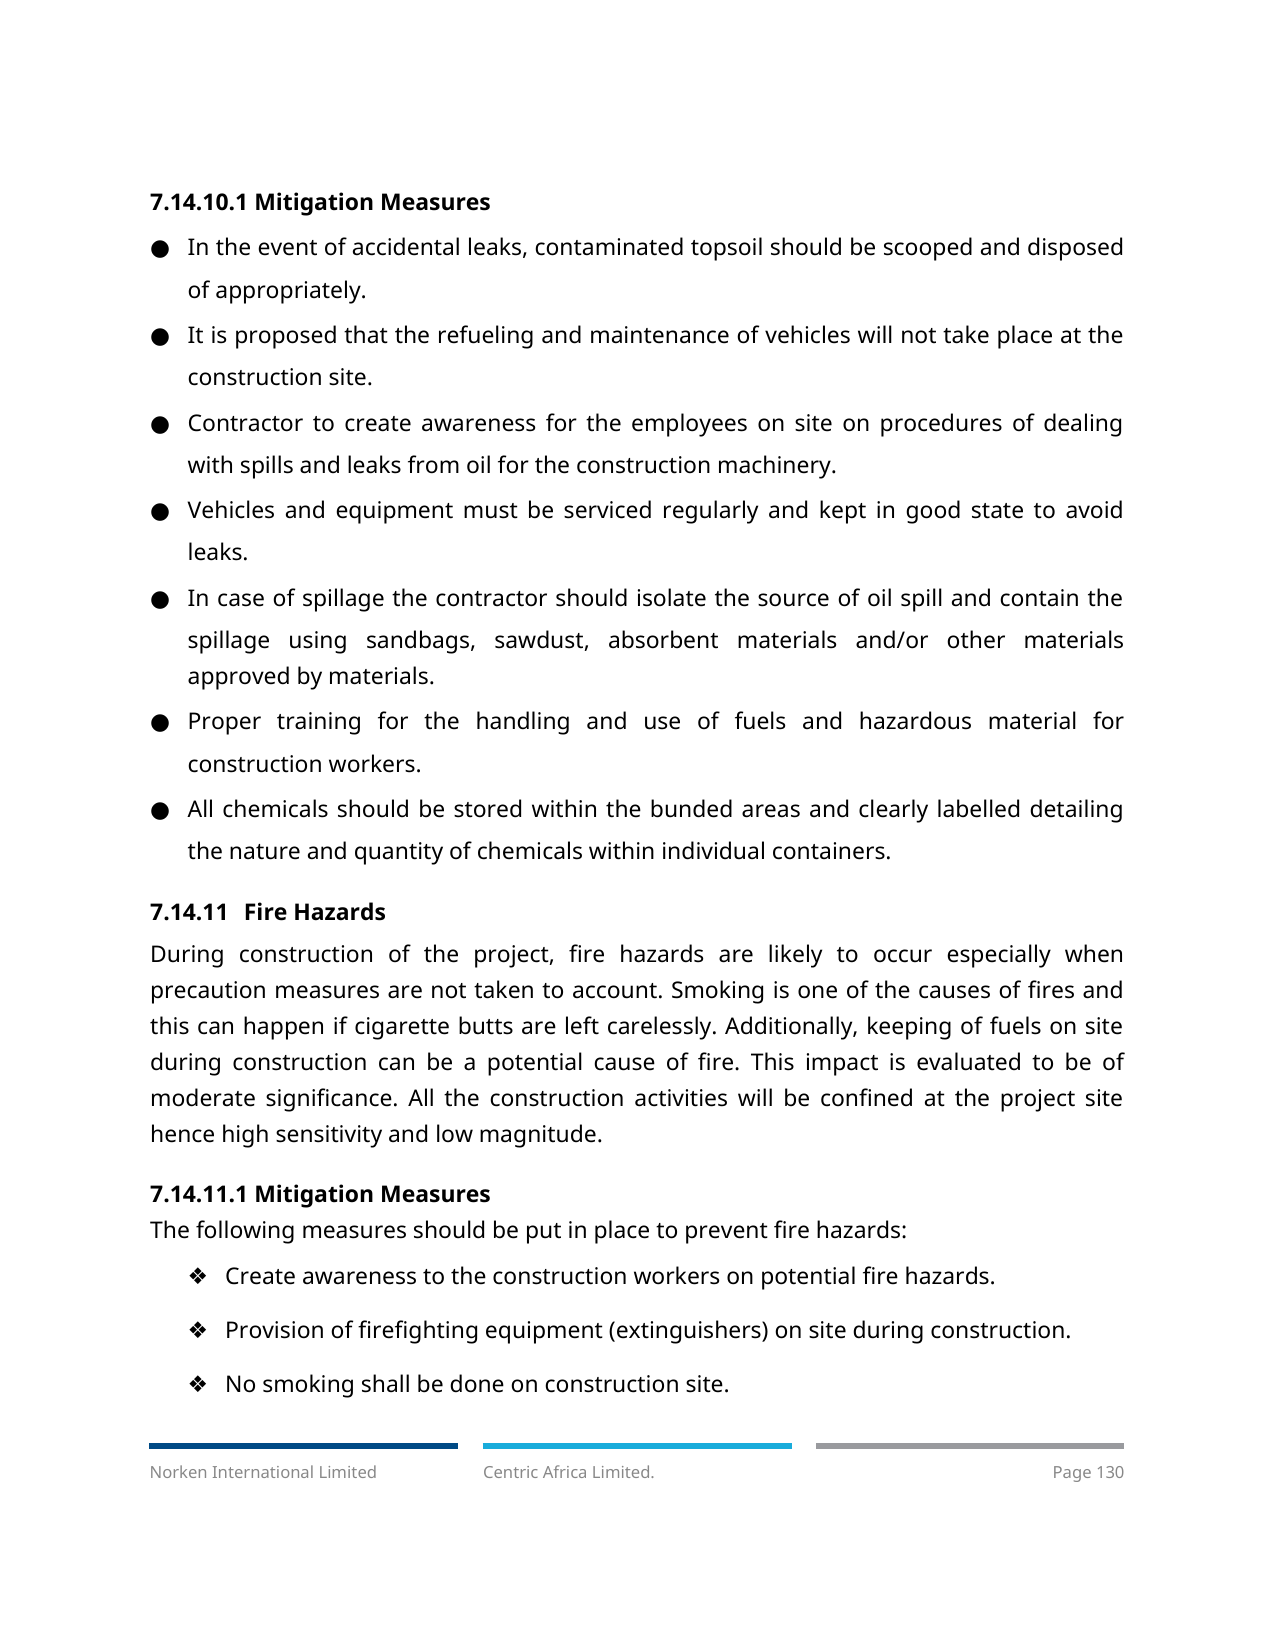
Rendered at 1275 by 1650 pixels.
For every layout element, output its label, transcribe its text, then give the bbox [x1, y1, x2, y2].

list Provision of firefighting equipment (extinguishers) on site during construction. [187, 1304, 1125, 1351]
text The following measures should be put in place to prevent fire hazards: [150, 1214, 1125, 1246]
list Proper training for the handling and use of fuels and hazardous material for construction workers. [150, 696, 1125, 779]
list Contractor to create awareness for the employees on site on procedures of dealing with spills and leaks from oil for the construction machinery. [150, 397, 1125, 480]
list In case of spillage the contractor should isolate the source of oil spill and contain the spillage using sandbags, sawdust, absorbent materials and/or other materials approved by materials. [150, 572, 1125, 691]
list Fire Hazards [150, 896, 1125, 927]
text 7.14.10.1 Mitigation Measures [150, 186, 1125, 217]
list Vehicles and equipment must be serviced regularly and kept in good state to avoid leaks. [150, 485, 1125, 568]
list Create awareness to the construction workers on potential fire hazards. [187, 1250, 1125, 1297]
list In the event of accidental leaks, contaminated topsoil should be scooped and disposed of appropriately. [150, 222, 1125, 305]
list All chemicals should be stored within the bunded areas and clearly labelled detailing the nature and quantity of chemicals within individual containers. [150, 783, 1125, 866]
text During construction of the project, fire hazards are likely to occur especially when precaution measures are not taken to account. Smoking is one of the causes of fires and this can happen if cigarette butts are left carelessly. Additionally, keeping of fuels on site during construction can be a potential cause of fire. This impact is evaluated to be of moderate significance. All the construction activities will be confined at the project site hence high sensitivity and low magnitude. [150, 938, 1125, 1149]
list It is proposed that the refueling and maintenance of vehicles will not take place at the construction site. [150, 309, 1125, 392]
list No smoking shall be done on construction site. [187, 1358, 1125, 1405]
text 7.14.11.1 Mitigation Measures [150, 1178, 1125, 1209]
